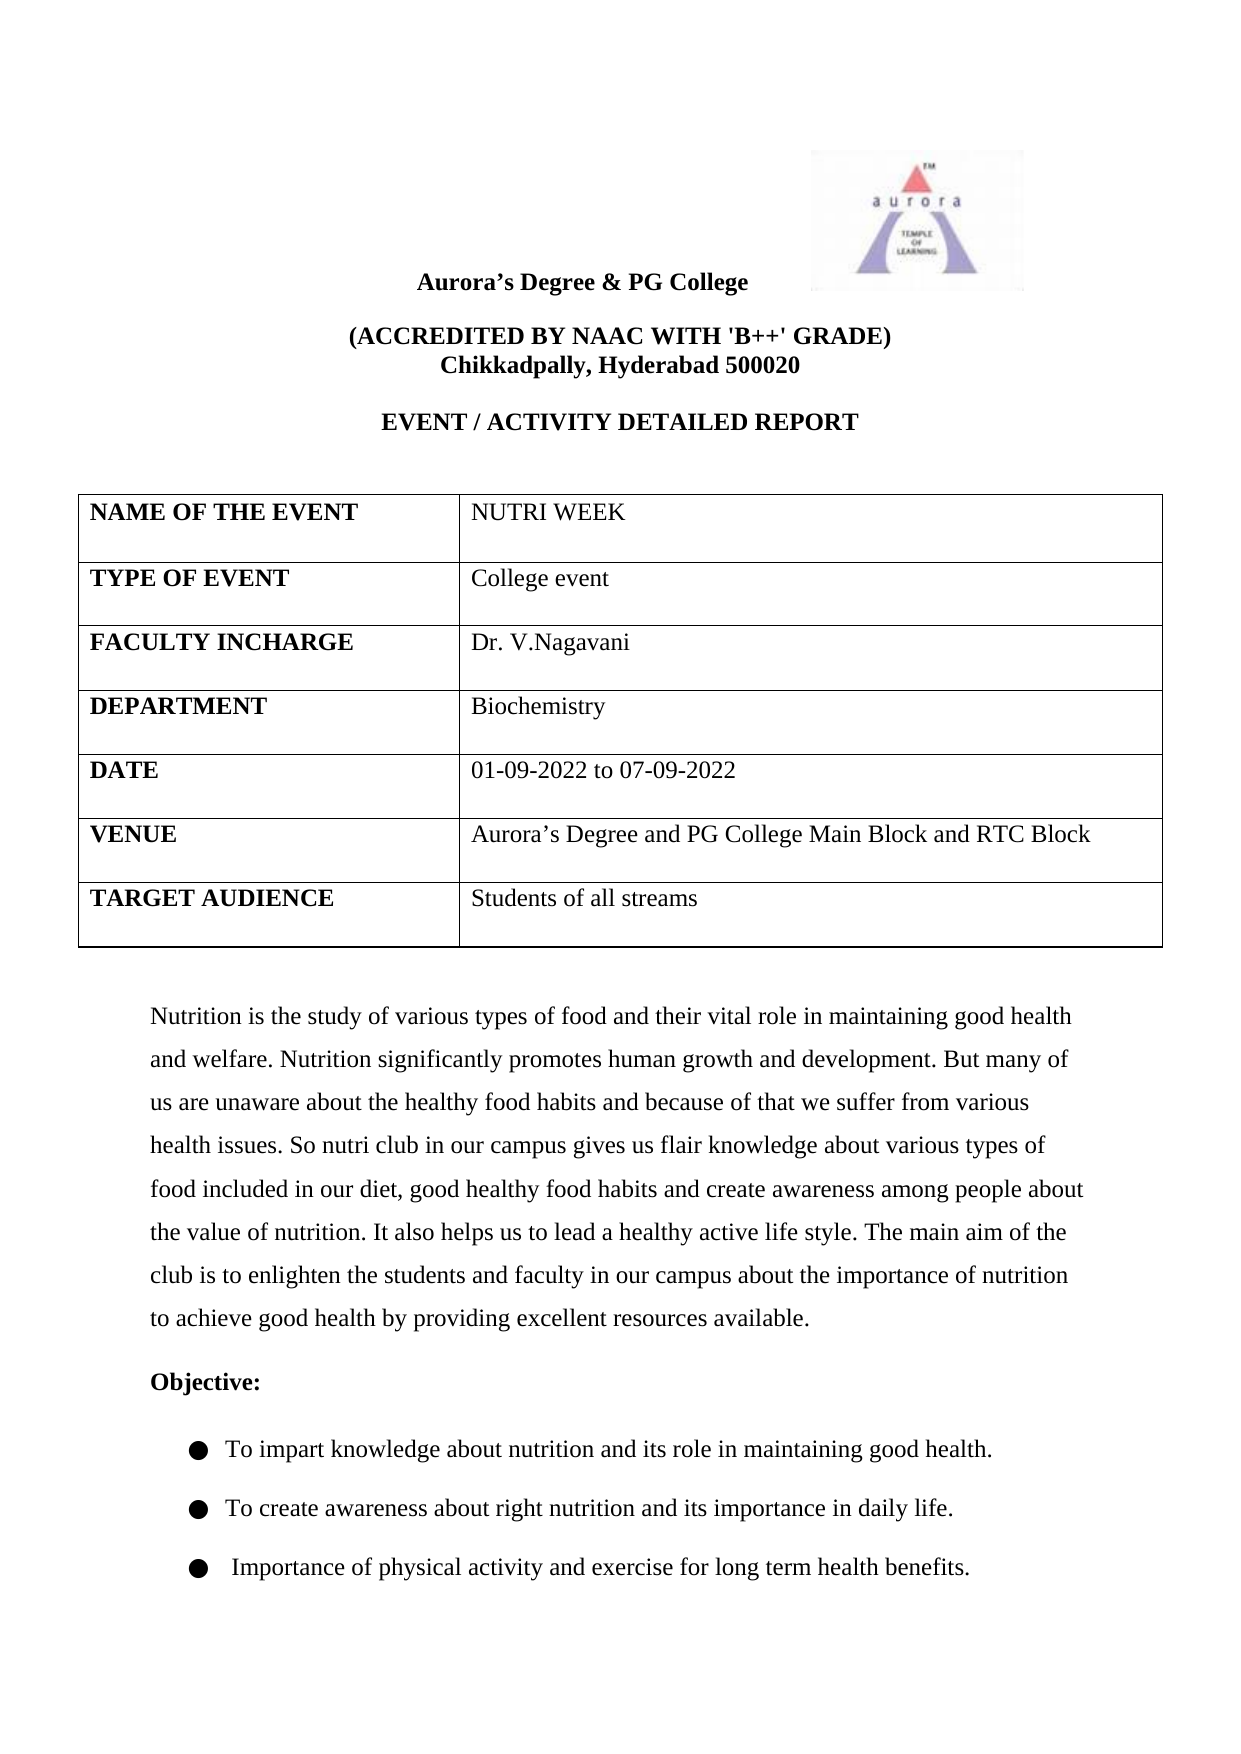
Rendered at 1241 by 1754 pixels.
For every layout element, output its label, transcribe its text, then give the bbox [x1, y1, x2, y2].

table_cell 01-09-2022 to 07-09-2022 [460, 755, 1162, 818]
text (ACCREDITED BY NAAC WITH 'B++' GRADE) [150, 321, 1090, 350]
list To impart knowledge about nutrition and its role in maintaining good health. [187, 1421, 1090, 1472]
text EVENT / ACTIVITY DETAILED REPORT [150, 407, 1090, 436]
table_cell TARGET AUDIENCE [79, 883, 459, 946]
list To create awareness about right nutrition and its importance in daily life. [187, 1480, 1090, 1531]
text Nutrition is the study of various types of food and their vital role in maintaining good health and welfare. Nutrition significantly promotes human growth and development. But many of us are unaware about the healthy food habits and because of that we suffer from various health issues. So nutri club in our campus gives us flair knowledge about various types of food included in our diet, good healthy food habits and create awareness among people about the value of nutrition. It also helps us to lead a healthy active life style. The main aim of the club is to enlighten the students and faculty in our campus about the importance of nutrition to achieve good health by providing excellent resources available. [150, 1001, 1090, 1332]
table_header NAME OF THE EVENT [79, 495, 459, 562]
table_cell VENUE [79, 819, 459, 882]
table_cell DATE [79, 755, 459, 818]
table_cell Aurora’s Degree and PG College Main Block and RTC Block [460, 819, 1162, 882]
text Chikkadpally, Hyderabad 500020 [150, 350, 1090, 379]
list Importance of physical activity and exercise for long term health benefits. [187, 1539, 1090, 1590]
table_cell Dr. V.Nagavani [460, 626, 1162, 690]
table_cell DEPARTMENT [79, 691, 459, 754]
table_cell FACULTY INCHARGE [79, 626, 459, 690]
table_cell Students of all streams [460, 883, 1162, 946]
table_header NUTRI WEEK [460, 495, 1162, 562]
text Objective: [150, 1367, 1090, 1396]
text Aurora’s Degree & PG College [150, 150, 1090, 296]
table_cell TYPE OF EVENT [79, 563, 459, 625]
table_cell College event [460, 563, 1162, 625]
table_cell Biochemistry [460, 691, 1162, 754]
picture [811, 150, 1024, 291]
